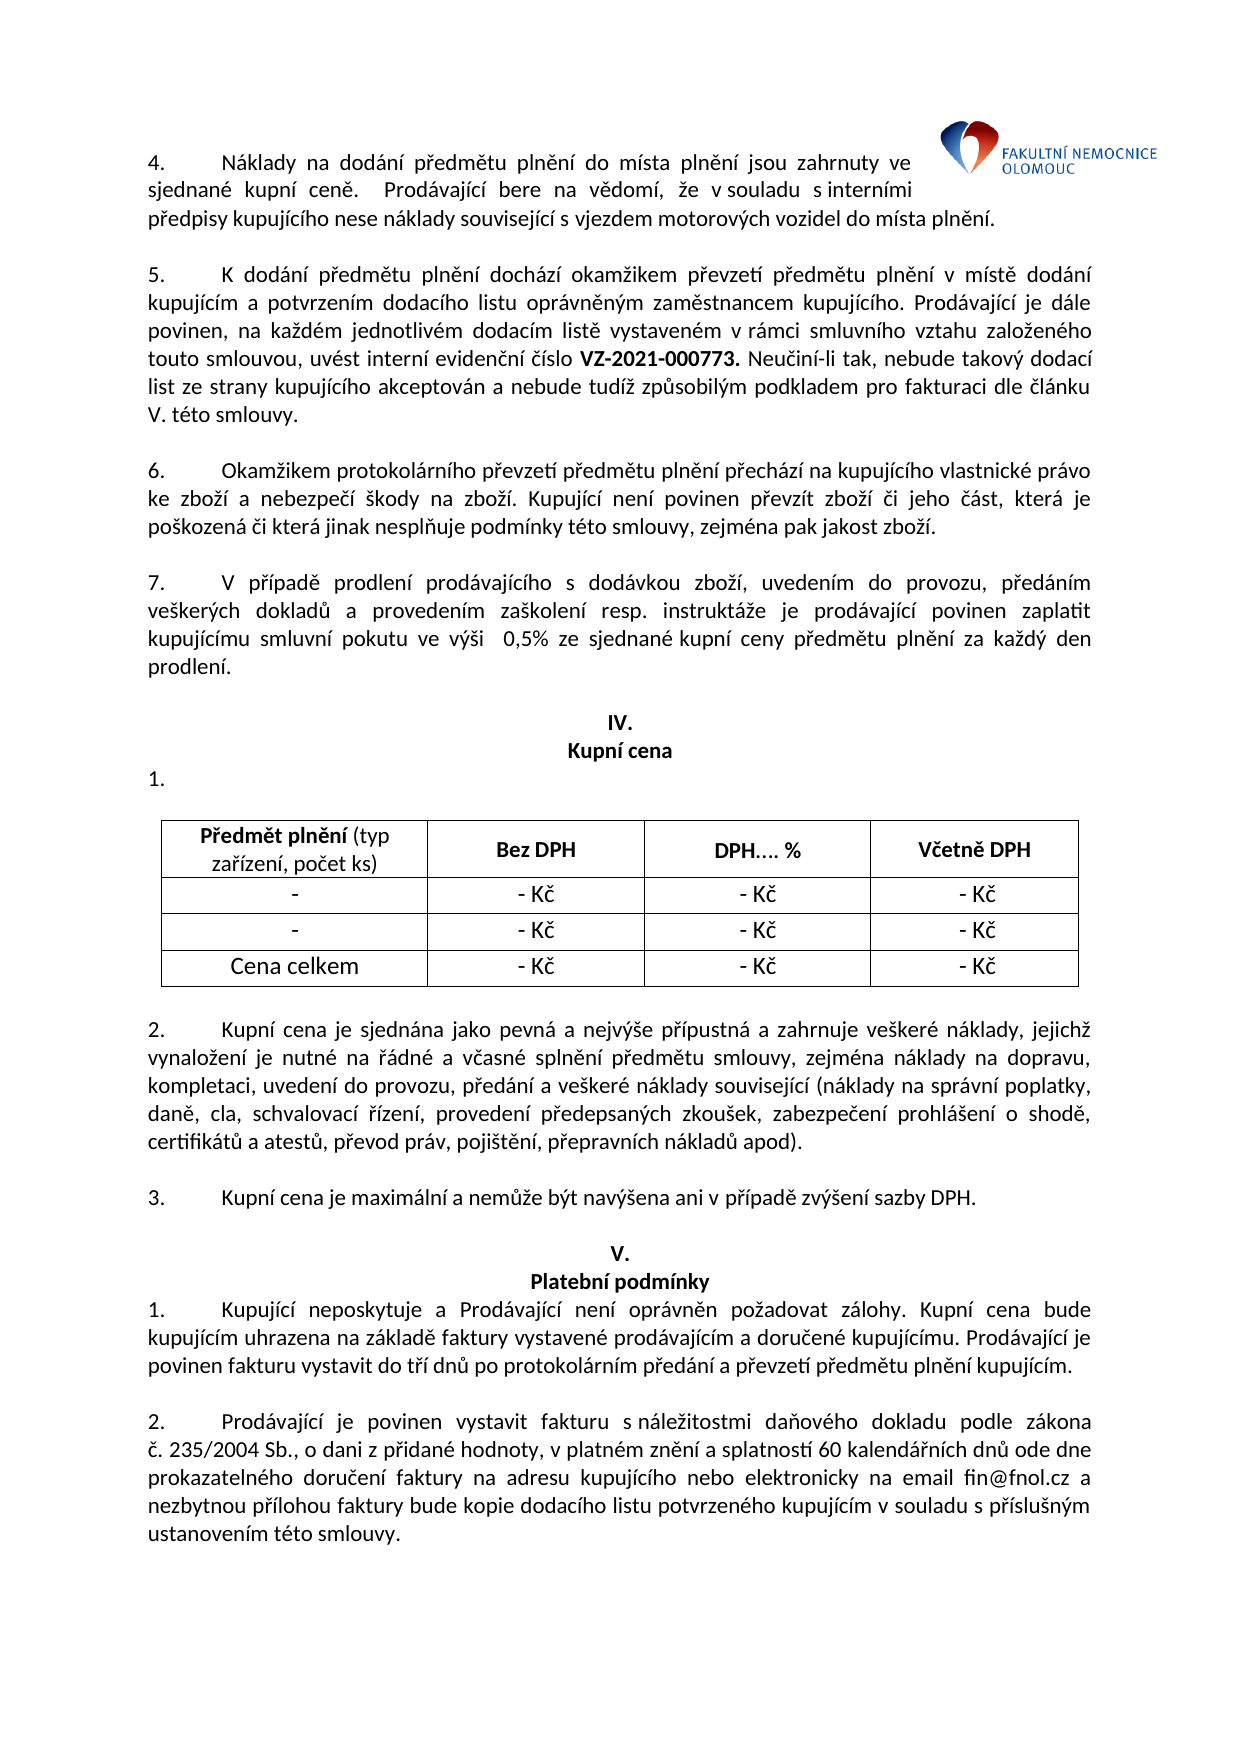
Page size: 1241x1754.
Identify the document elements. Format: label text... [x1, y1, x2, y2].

table_cell [871, 878, 1078, 913]
table_cell [428, 878, 644, 913]
table_cell [645, 914, 870, 949]
list 2. Kupní cena je sjednána jako pevná a nejvýše přípustná a zahrnuje veškeré náklady, jejichž vynaložení je nutné na řádné a včasné splnění předmětu smlouvy, zejména náklady na dopravu, kompletaci, uvedení do provozu, předání a veškeré náklady související (náklady na správní poplatky, daně, cla, schvalovací řízení, provedení předepsaných zkoušek, zabezpečení prohlášení o shodě, certifikátů a atestů, převod práv, pojištění, přepravních nákladů apod). [148, 1015, 1093, 1155]
list 6. Okamžikem protokolárního převzetí předmětu plnění přechází na kupujícího vlastnické právo ke zboží a nebezpečí škody na zboží. Kupující není povinen převzít zboží či jeho část, která je poškozená či která jinak nesplňuje podmínky této smlouvy, zejména pak jakost zboží. [148, 456, 1093, 540]
list 7. V případě prodlení prodávajícího s dodávkou zboží, uvedením do provozu, předáním veškerých dokladů a provedením zaškolení resp. instruktáže je prodávající povinen zaplatit kupujícímu smluvní pokutu ve výši 0,5% ze sjednané kupní ceny předmětu plnění za každý den prodlení. [148, 568, 1093, 680]
list 1. Kupující neposkytuje a Prodávající není oprávněn požadovat zálohy. Kupní cena bude kupujícím uhrazena na základě faktury vystavené prodávajícím a doručené kupujícímu. Prodávající je povinen fakturu vystavit do tří dnů po protokolárním předání a převzetí předmětu plnění kupujícím. [148, 1295, 1093, 1379]
table_header Včetně DPH [871, 821, 1078, 877]
table_cell [645, 878, 870, 913]
list V. [148, 1239, 1093, 1267]
table_header Předmět plnění (typ zařízení, počet ks) [162, 821, 427, 877]
table_cell [428, 914, 644, 949]
list 3. Kupní cena je maximální a nemůže být navýšena ani v případě zvýšení sazby DPH. [148, 1183, 1093, 1211]
table_cell [645, 951, 870, 986]
table_cell [871, 914, 1078, 949]
text Kupní cena [148, 736, 1093, 764]
table_cell Cena celkem [162, 951, 427, 986]
list 4. Náklady na dodání předmětu plnění do místa plnění jsou zahrnuty ve sjednané kupní ceně. Prodávající bere na vědomí, že v souladu s interními předpisy kupujícího nese náklady související s vjezdem motorových vozidel do místa plnění. [148, 148, 1093, 232]
table_cell [428, 951, 644, 986]
list 1. [148, 764, 1093, 792]
table_cell [871, 951, 1078, 986]
table_cell [162, 914, 427, 949]
list 2. Prodávající je povinen vystavit fakturu s náležitostmi daňového dokladu podle zákona č. 235/2004 Sb., o dani z přidané hodnoty, v platném znění a splatností 60 kalendářních dnů ode dne prokazatelného doručení faktury na adresu kupujícího nebo elektronicky na email fin@fnol.cz a nezbytnou přílohou faktury bude kopie dodacího listu potvrzeného kupujícím v souladu s příslušným ustanovením této smlouvy. [148, 1407, 1093, 1547]
text Platební podmínky [148, 1267, 1093, 1295]
list 5. K dodání předmětu plnění dochází okamžikem převzetí předmětu plnění v místě dodání kupujícím a potvrzením dodacího listu oprávněným zaměstnancem kupujícího. Prodávající je dále povinen, na každém jednotlivém dodacím listě vystaveném v rámci smluvního vztahu založeného touto smlouvou, uvést interní evidenční číslo VZ-2021-000773. Neučiní-li tak, nebude takový dodací list ze strany kupujícího akceptován a nebude tudíž způsobilým podkladem pro fakturaci dle článku V. této smlouvy. [148, 260, 1093, 428]
table_header Bez DPH [428, 821, 644, 877]
table_header DPH % [645, 821, 870, 877]
text IV. [148, 708, 1093, 736]
table_cell [162, 878, 427, 913]
